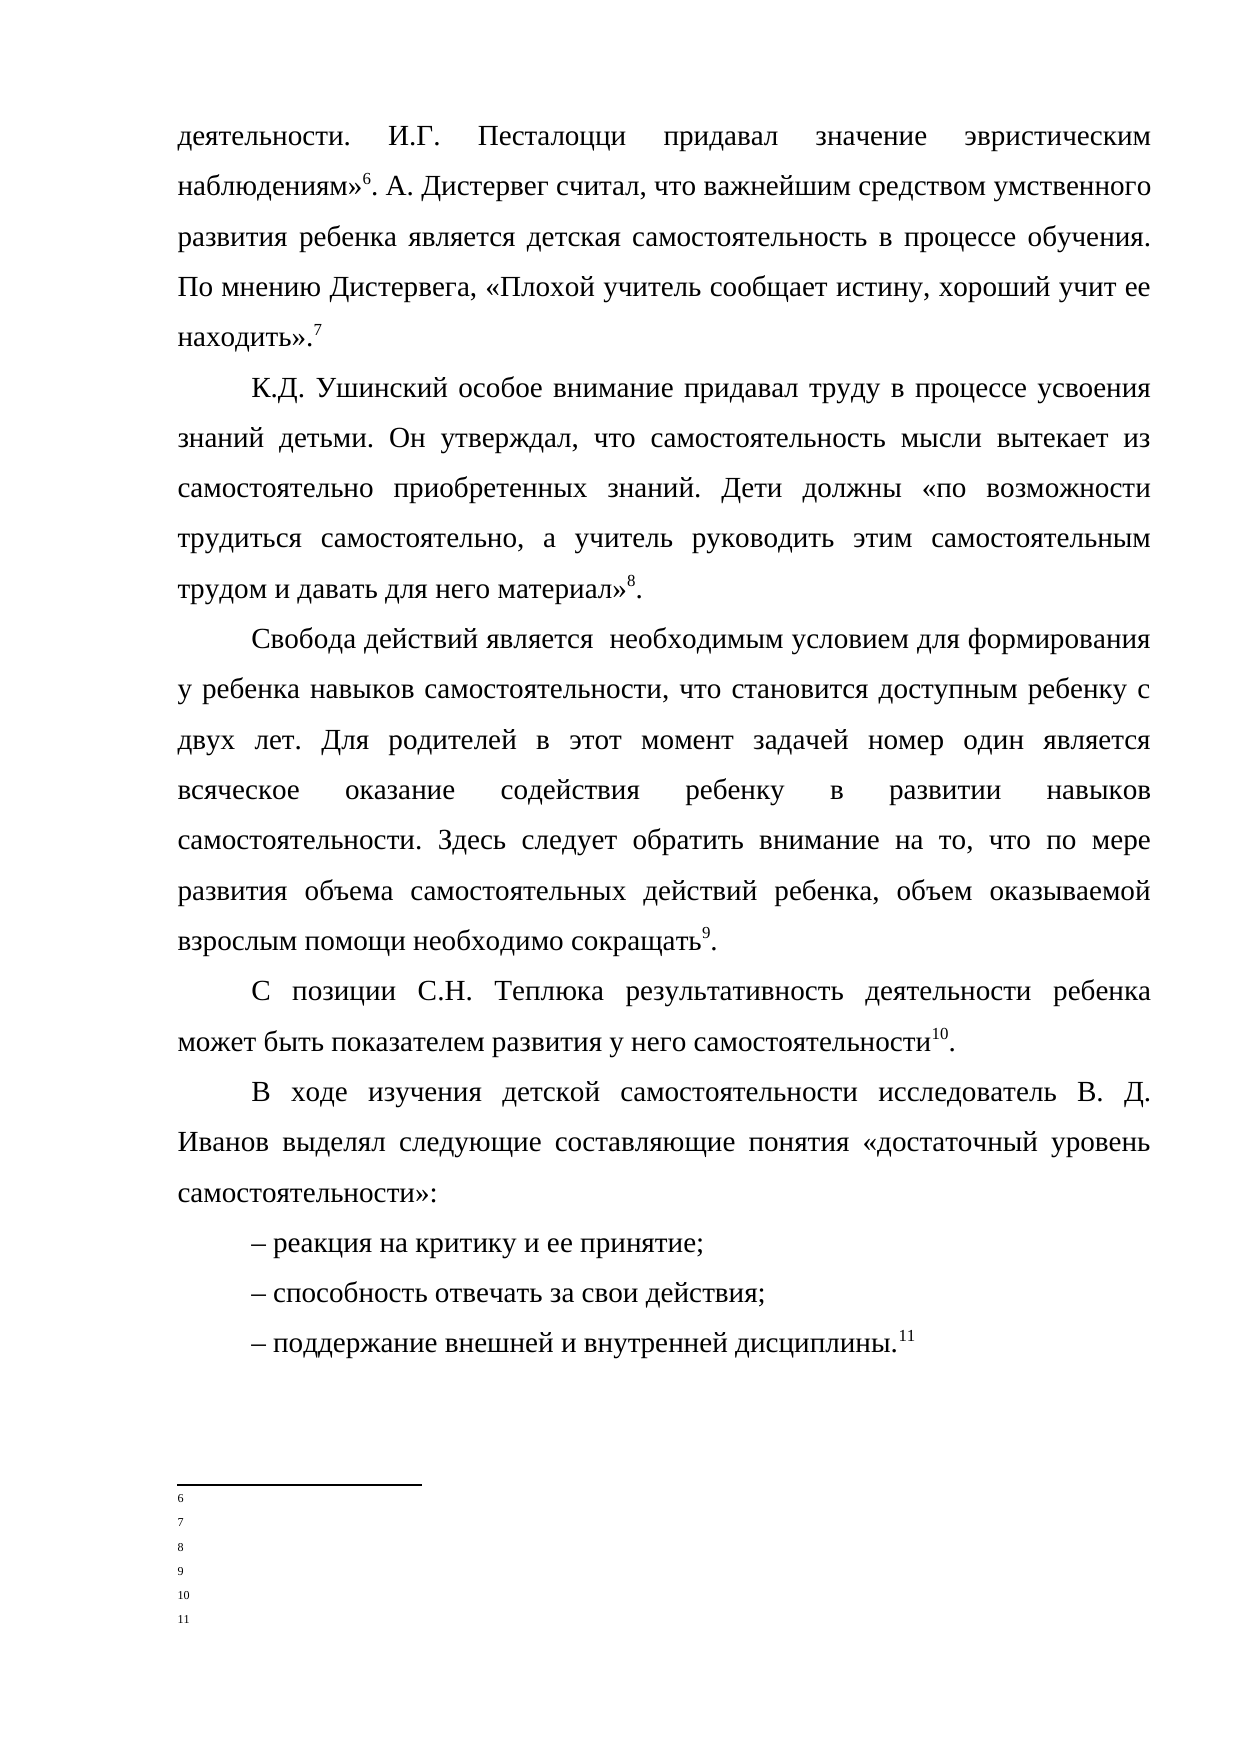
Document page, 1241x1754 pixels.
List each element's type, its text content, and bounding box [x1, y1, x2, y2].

text Свобода действий является необходимым условием для формирования у ребенка навыков самостоятельности, что становится доступным ребенку с двух лет. Для родителей в этот момент задачей номер один является всяческое оказание содействия ребенку в развитии навыков самостоятельности. Здесь следует обратить внимание на то, что по мере развития объема самостоятельных действий ребенка, объем оказываемой взрослым помощи необходимо сокращать. [177, 621, 1152, 957]
text В ходе изучения детской самостоятельности исследователь В. Д. Иванов выделял следующие составляющие понятия «достаточный уровень самостоятельности»: [177, 1074, 1152, 1208]
text К.Д. Ушинский особое внимание придавал труду в процессе усвоения знаний детьми. Он утверждал, что самостоятельность мысли вытекает из самостоятельно приобретенных знаний. Дети должны «по возможности трудиться самостоятельно, а учитель руководить этим самостоятельным трудом и давать для него материал». [177, 370, 1152, 604]
text – реакция на критику и ее принятие; [177, 1225, 1152, 1258]
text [177, 118, 1152, 353]
text – способность отвечать за свои действия; [177, 1275, 1152, 1309]
text С позиции С.Н. Теплюка результативность деятельности ребенка может быть показателем развития у него самостоятельности. [177, 973, 1152, 1057]
text – поддержание внешней и внутренней дисциплины. [177, 1326, 1152, 1359]
